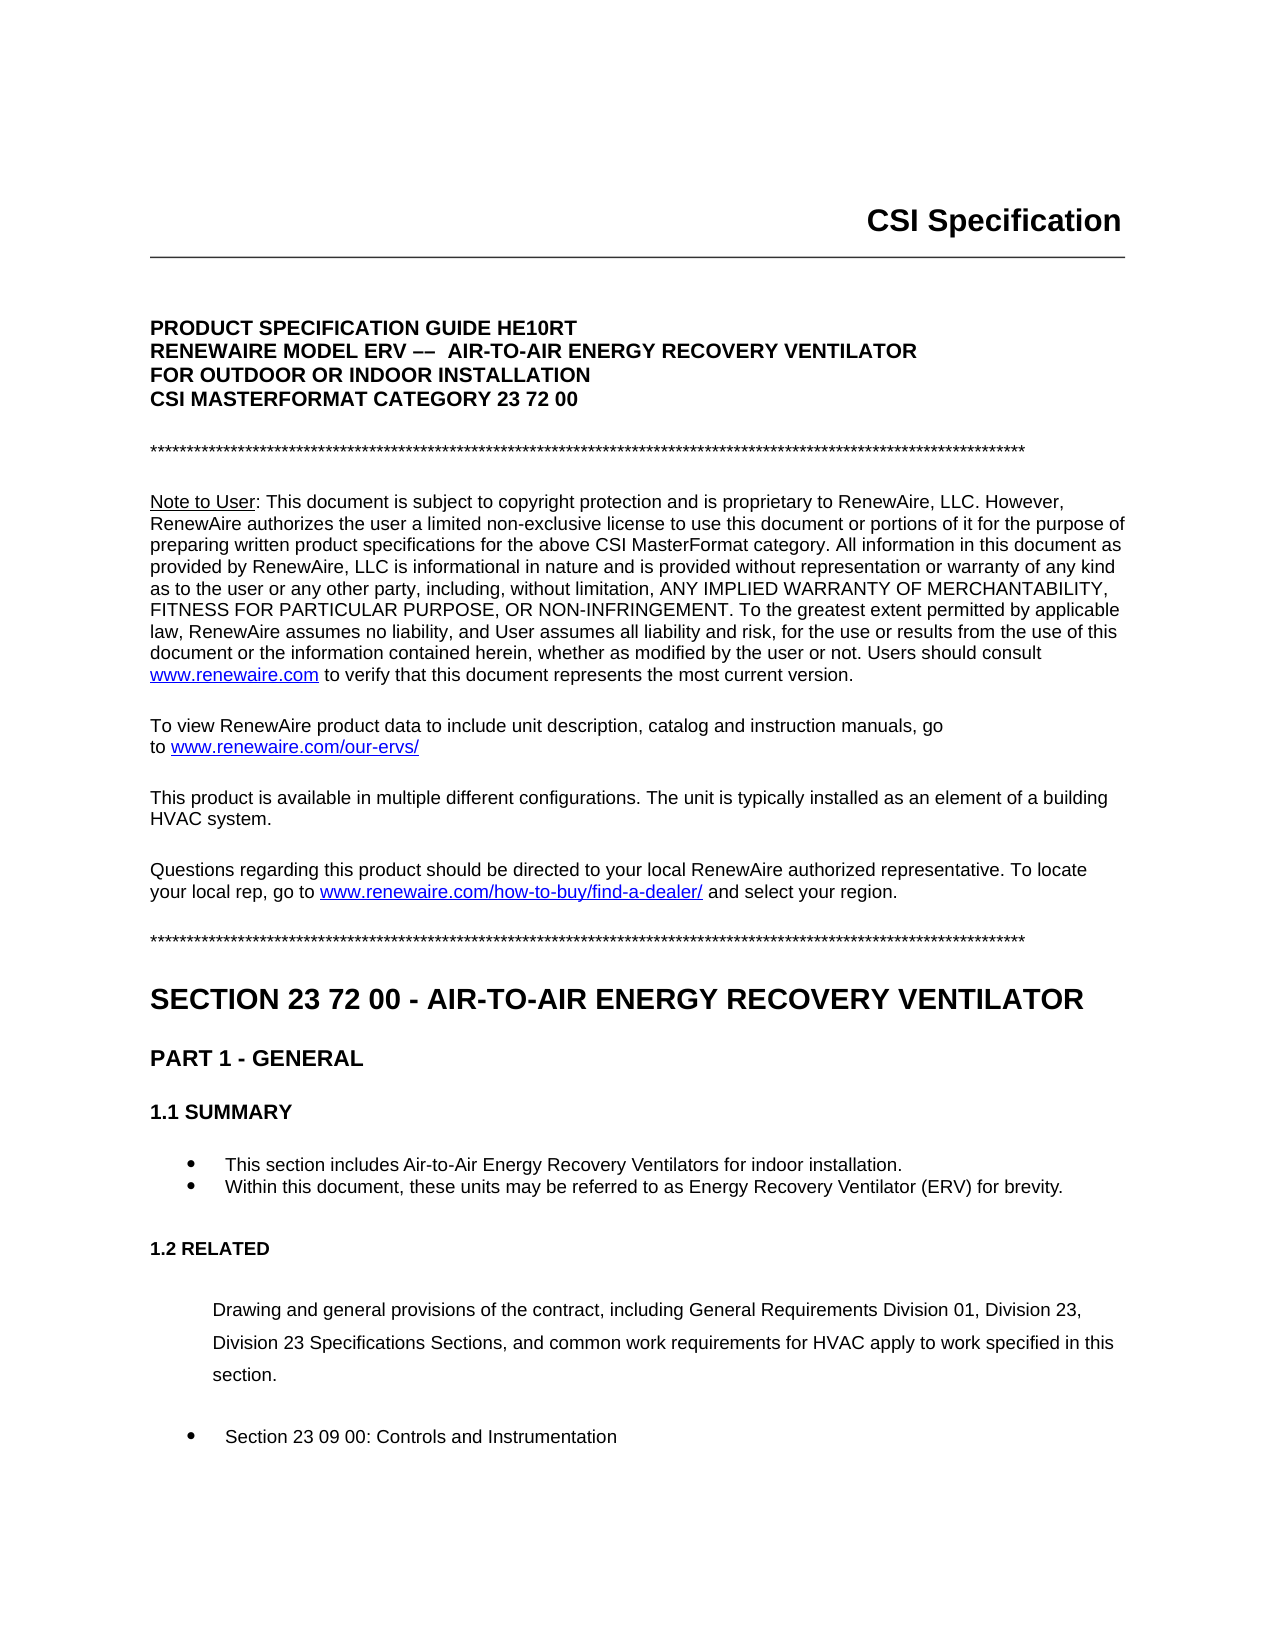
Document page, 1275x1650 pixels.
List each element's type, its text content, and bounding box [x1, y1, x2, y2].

text To view RenewAire product data to include unit description, catalog and instruction manuals, go to www.renewaire.com/our-ervs/ [150, 714, 1125, 757]
list This section includes Air-to-Air Energy Recovery Ventilators for indoor installation. [187, 1153, 1125, 1175]
text PART 1 - GENERAL [150, 1045, 1125, 1071]
text Drawing and general provisions of the contract, including General Requirements Division 01, Division 23, Division 23 Specifications Sections, and common work requirements for HVAC apply to work specified in this section. [212, 1288, 1125, 1386]
text Questions regarding this product should be directed to your local RenewAire authorized representative. To locate your local rep, go to www.renewaire.com/how-to-buy/find-a-dealer/ and select your region. [150, 859, 1125, 902]
list Within this document, these units may be referred to as Energy Recovery Ventilator (ERV) for brevity. [187, 1175, 1125, 1197]
text Note to User: This document is subject to copyright protection and is proprietary to RenewAire, LLC. However, RenewAire authorizes the user a limited non-exclusive license to use this document or portions of it for the purpose of preparing written product specifications for the above CSI MasterFormat category. All information in this document as provided by RenewAire, LLC is informational in nature and is provided without representation or warranty of any kind as to the user or any other party, including, without limitation, ANY IMPLIED WARRANTY OF MERCHANTABILITY, FITNESS FOR PARTICULAR PURPOSE, OR NON-INFRINGEMENT. To the greatest extent permitted by applicable law, RenewAire assumes no liability, and User assumes all liability and risk, for the use or results from the use of this document or the information contained herein, whether as modified by the user or not. Users should consult www.renewaire.com to verify that this document represents the most current version. [150, 491, 1125, 685]
text 1.1 SUMMARY [150, 1100, 1125, 1124]
text ************************************************************************************************************************ [150, 931, 1125, 953]
text ************************************************************************************************************************ [150, 440, 1125, 462]
text This product is available in multiple different configurations. The unit is typically installed as an element of a building HVAC system. [150, 787, 1125, 830]
text CSI Specification [150, 150, 1125, 238]
text 1.2 RELATED [150, 1227, 1125, 1259]
text Product Specification Guide HE10RT RenewAire Model ERV –– Air-to-Air Energy Recovery Ventilator For Outdoor or Indoor Installation CSI MasterFormat Category 23 72 00 [150, 315, 1125, 411]
title Section 23 72 00 - Air-to-Air Energy Recovery Ventilator [150, 982, 1125, 1016]
list Section 23 09 00: Controls and Instrumentation [187, 1415, 1125, 1447]
